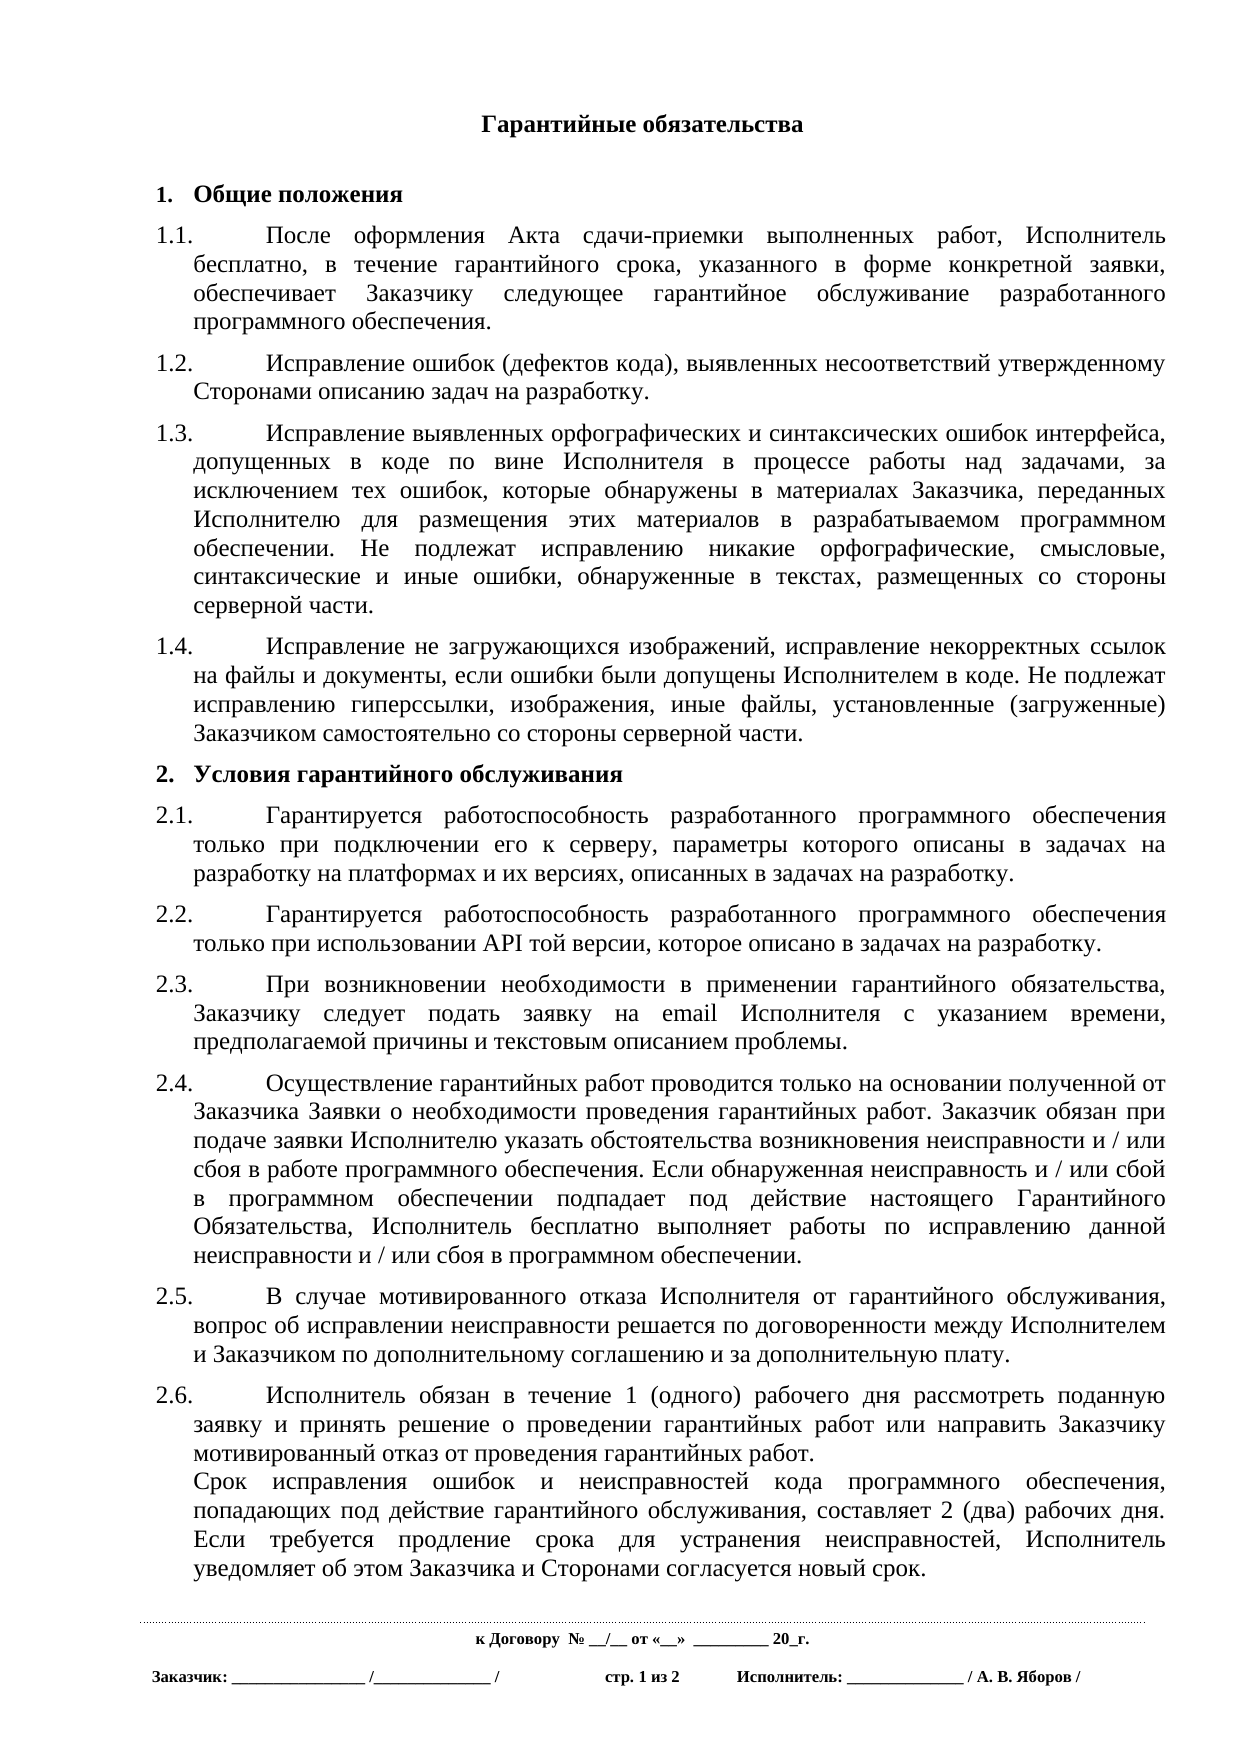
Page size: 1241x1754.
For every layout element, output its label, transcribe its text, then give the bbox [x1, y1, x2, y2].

list Осуществление гарантийных работ проводится только на основании полученной от Заказчика Заявки о необходимости проведения гарантийных работ. Заказчик обязан при подаче заявки Исполнителю указать обстоятельства возникновения неисправности и / или сбоя в работе программного обеспечения. Если обнаруженная неисправность и / или сбой в программном обеспечении подпадает под действие настоящего Гарантийного Обязательства, Исполнитель бесплатно выполняет работы по исправлению данной неисправности и / или сбоя в программном обеспечении. [156, 1068, 1167, 1269]
text Гарантийные обязательства [118, 109, 1167, 138]
list После оформления Акта сдачи-приемки выполненных работ, Исполнитель бесплатно, в течение гарантийного срока, указанного в форме конкретной заявки, обеспечивает Заказчику следующее гарантийное обслуживание разработанного программного обеспечения. [156, 220, 1167, 335]
list Исправление ошибок (дефектов кода), выявленных несоответствий утвержденному Сторонами описанию задач на разработку. [156, 348, 1167, 405]
list Гарантируется работоспособность разработанного программного обеспечения только при использовании API той версии, которое описано в задачах на разработку. [156, 899, 1167, 956]
list При возникновении необходимости в применении гарантийного обязательства, Заказчику следует подать заявку на email Исполнителя с указанием времени, предполагаемой причины и текстовым описанием проблемы. [156, 969, 1167, 1055]
list Условия гарантийного обслуживания [156, 759, 1167, 788]
list Гарантируется работоспособность разработанного программного обеспечения только при подключении его к серверу, параметры которого описаны в задачах на разработку на платформах и их версиях, описанных в задачах на разработку. [156, 800, 1167, 886]
list Исполнитель обязан в течение 1 (одного) рабочего дня рассмотреть поданную заявку и принять решение о проведении гарантийных работ или направить Заказчику мотивированный отказ от проведения гарантийных работ. Срок исправления ошибок и неисправностей кода программного обеспечения, попадающих под действие гарантийного обслуживания, составляет 2 (два) рабочих дня. Если требуется продление срока для устранения неисправностей, Исполнитель уведомляет об этом Заказчика и Сторонами согласуется новый срок. [156, 1380, 1167, 1581]
list Общие положения [156, 179, 1167, 208]
list В случае мотивированного отказа Исполнителя от гарантийного обслуживания, вопрос об исправлении неисправности решается по договоренности между Исполнителем и Заказчиком по дополнительному соглашению и за дополнительную плату. [156, 1281, 1167, 1368]
list Исправление не загружающихся изображений, исправление некорректных ссылок на файлы и документы, если ошибки были допущены Исполнителем в коде. Не подлежат исправлению гиперссылки, изображения, иные файлы, установленные (загруженные) Заказчиком самостоятельно со стороны серверной части. [156, 631, 1167, 746]
list Исправление выявленных орфографических и синтаксических ошибок интерфейса, допущенных в коде по вине Исполнителя в процессе работы над задачами, за исключением тех ошибок, которые обнаружены в материалах Заказчика, переданных Исполнителю для размещения этих материалов в разрабатываемом программном обеспечении. Не подлежат исправлению никакие орфографические, смысловые, синтаксические и иные ошибки, обнаруженные в текстах, размещенных со стороны серверной части. [156, 418, 1167, 619]
